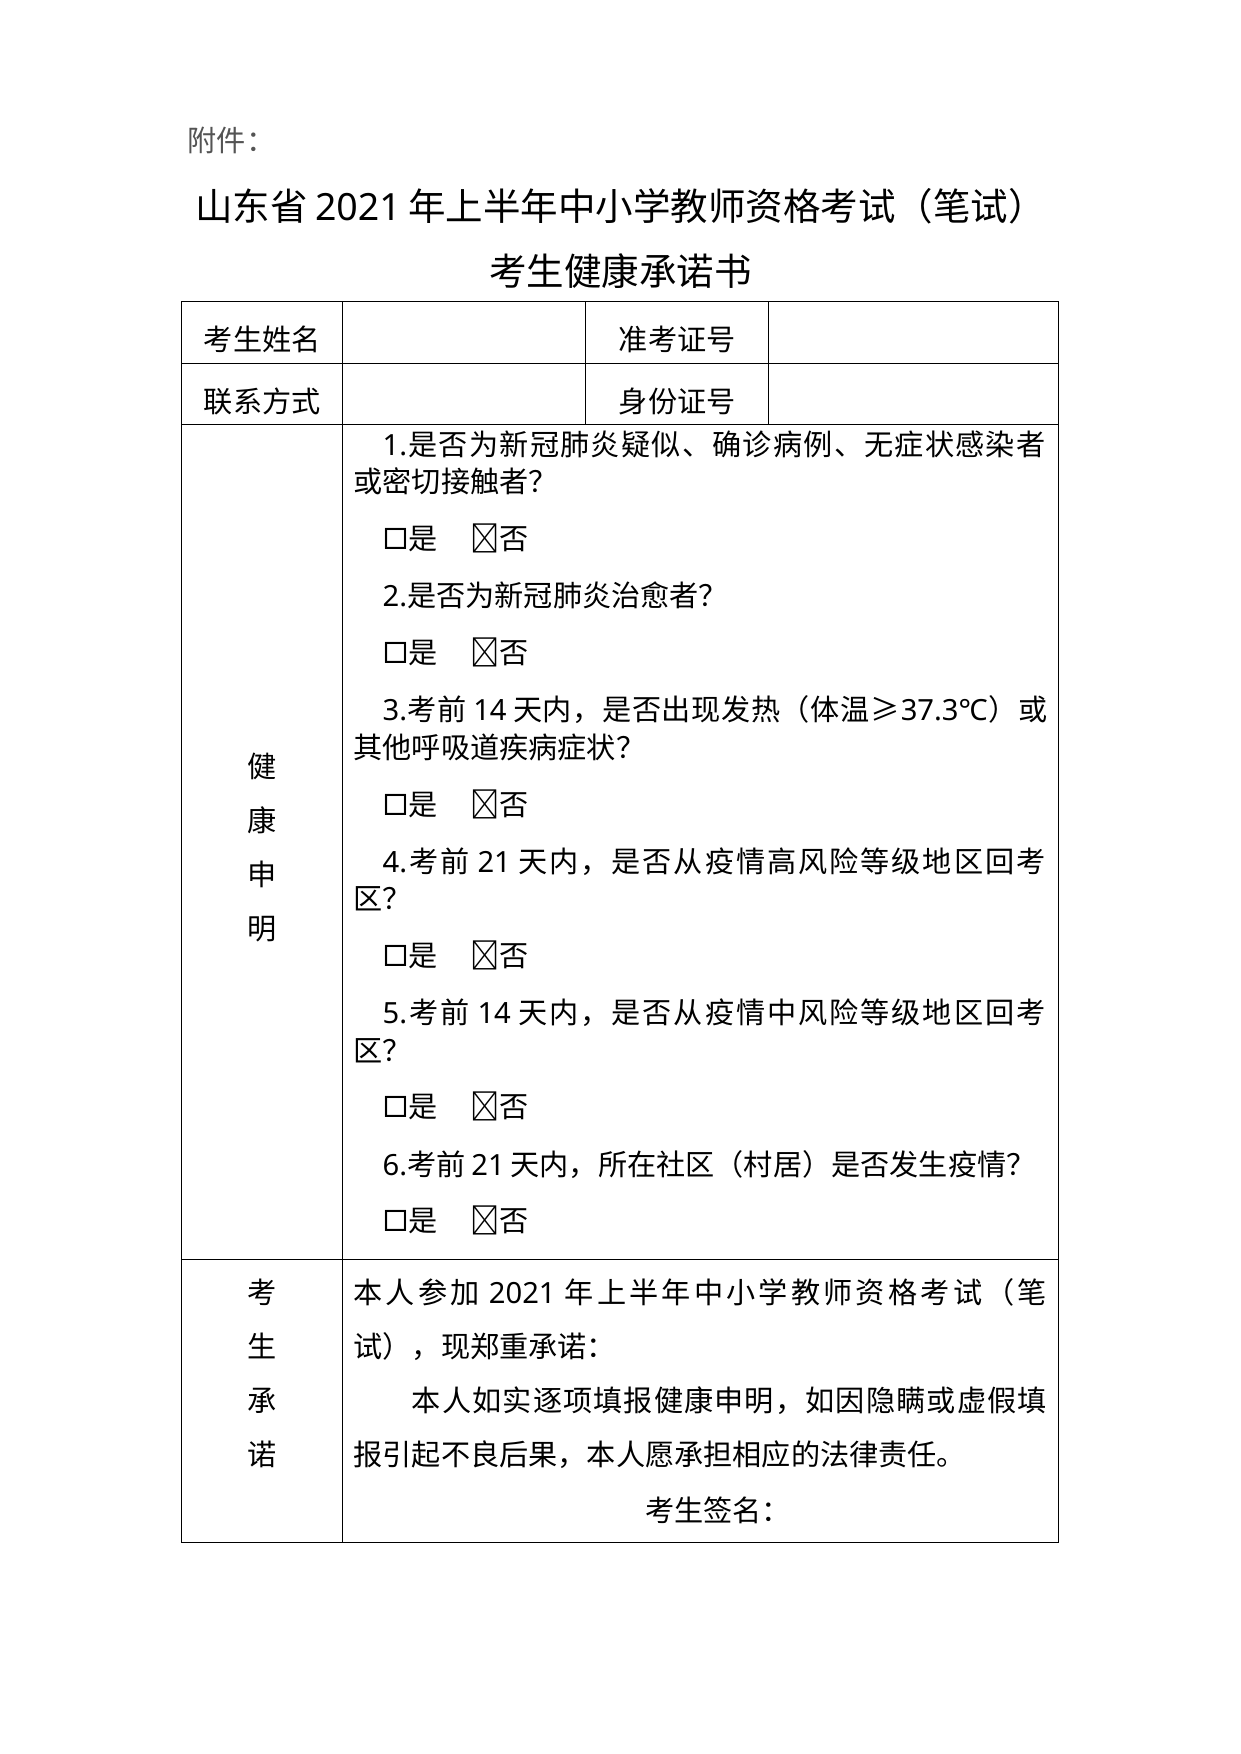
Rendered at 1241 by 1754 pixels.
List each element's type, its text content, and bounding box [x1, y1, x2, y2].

text 考生健康承诺书 [187, 236, 1053, 301]
text 附件： [187, 106, 1053, 171]
table_cell [343, 364, 585, 424]
table_header 准考证号 [586, 302, 768, 363]
table_cell 身份证号 [586, 364, 768, 424]
table_header [343, 302, 585, 363]
table_header [769, 302, 1058, 363]
table_cell 考 生 承 诺 [182, 1260, 342, 1542]
table_cell [769, 364, 1058, 424]
table_cell 联系方式 [182, 364, 342, 424]
text 山东省2021年上半年中小学教师资格考试（笔试） [187, 171, 1053, 236]
table_header 考生姓名 [182, 302, 342, 363]
table_cell 1.是否为新冠肺炎疑似、确诊病例、无症状感染者或密切接触者？ 是 否 2.是否为新冠肺炎治愈者？ 是 否 3.考前14天内，是否出现发热（体温≥37.3℃）或其他呼吸道疾病症状？ 是 否 4.考前21天内，是否从疫情高风险等级地区回考区？ 是 否 5.考前14天内，是否从疫情中风险等级地区回考区？ 是 否 6.考前21天内，所在社区（村居）是否发生疫情？ 是 否 [343, 425, 1058, 1259]
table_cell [343, 1260, 1058, 1542]
table_cell 健 康 申 明 [182, 425, 342, 1259]
